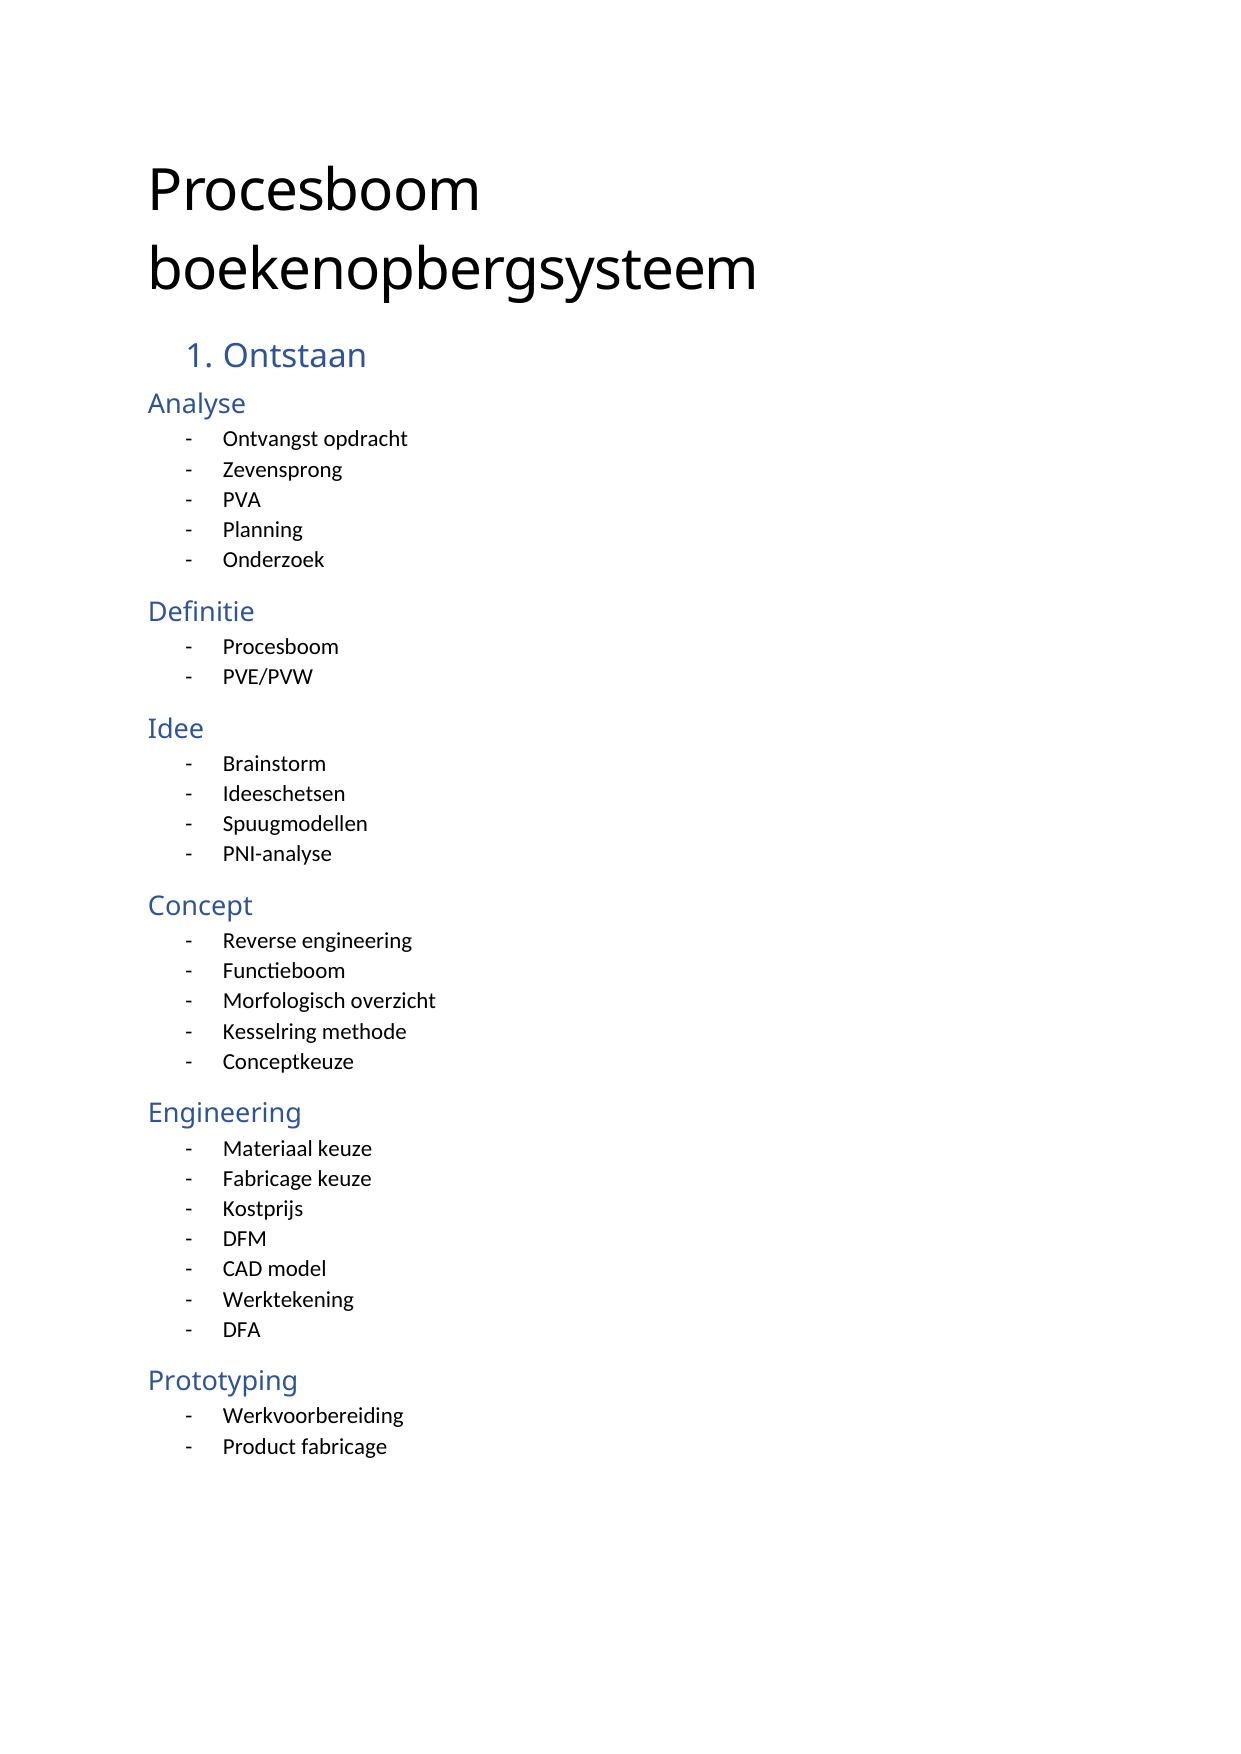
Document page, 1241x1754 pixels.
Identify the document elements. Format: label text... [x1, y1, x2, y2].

list Kostprijs [185, 1194, 1093, 1222]
list PNI-analyse [185, 839, 1093, 867]
list Brainstorm [185, 749, 1093, 777]
title Procesboom boekenopbergsysteem [148, 148, 1093, 307]
list Conceptkeuze [185, 1047, 1093, 1075]
list Onderzoek [185, 545, 1093, 573]
list Fabricage keuze [185, 1164, 1093, 1192]
list PVE/PVW [185, 662, 1093, 690]
list DFM [185, 1224, 1093, 1252]
subtitle Idee [148, 709, 1093, 746]
list PVA [185, 485, 1093, 513]
list Ontvangst opdracht [185, 424, 1093, 452]
subtitle Prototyping [148, 1362, 1093, 1399]
subtitle Concept [148, 886, 1093, 923]
subtitle Definitie [148, 592, 1093, 629]
list DFA [185, 1315, 1093, 1343]
list Kesselring methode [185, 1017, 1093, 1045]
list Materiaal keuze [185, 1134, 1093, 1162]
subtitle Engineering [148, 1094, 1093, 1131]
list Zevensprong [185, 455, 1093, 483]
list Procesboom [185, 632, 1093, 660]
list Planning [185, 515, 1093, 543]
list Functieboom [185, 956, 1093, 984]
subtitle Analyse [148, 385, 1093, 422]
list Product fabricage [185, 1432, 1093, 1460]
subtitle Ontstaan [185, 332, 1093, 377]
list Werktekening [185, 1285, 1093, 1313]
list Werkvoorbereiding [185, 1402, 1093, 1429]
list CAD model [185, 1254, 1093, 1282]
list Ideeschetsen [185, 779, 1093, 807]
list Morfologisch overzicht [185, 987, 1093, 1014]
list Reverse engineering [185, 926, 1093, 954]
list Spuugmodellen [185, 809, 1093, 837]
